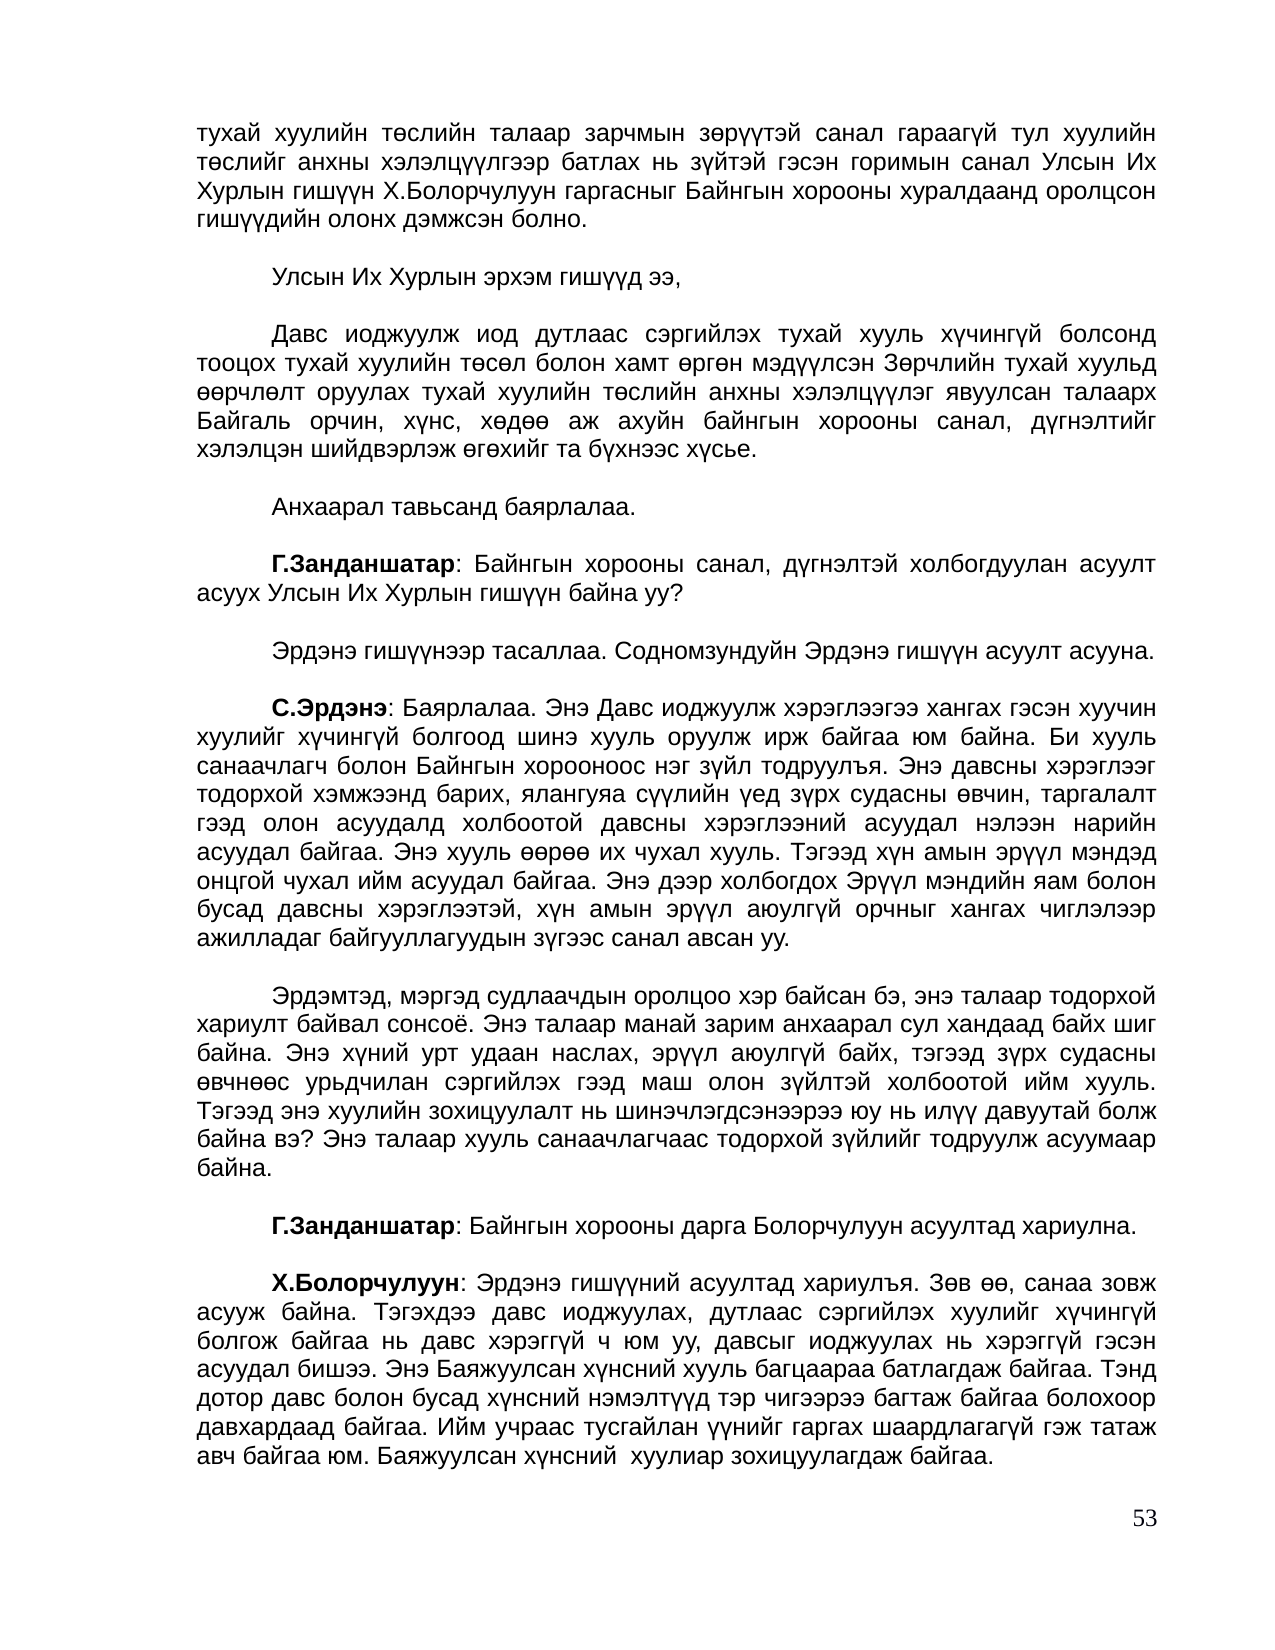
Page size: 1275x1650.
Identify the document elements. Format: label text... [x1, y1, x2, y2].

text Давс иоджуулж иод дутлаас сэргийлэх тухай хууль хүчингүй болсонд тооцох тухай хуулийн төсөл болон хамт өргөн мэдүүлсэн Зөрчлийн тухай хуульд өөрчлөлт оруулах тухай хуулийн төслийн анхны хэлэлцүүлэг явуулсан талаарх Байгаль орчин, хүнс, хөдөө аж ахуйн байнгын хорооны санал, дүгнэлтийг хэлэлцэн шийдвэрлэж өгөхийг та бүхнээс хүсье. [196, 319, 1157, 463]
text Эрдэнэ гишүүнээр тасаллаа. Содномзундуйн Эрдэнэ гишүүн асуулт асууна. [196, 636, 1157, 664]
text Улсын Их Хурлын эрхэм гишүүд ээ, [196, 262, 1157, 291]
text Х.Болорчулуун: Эрдэнэ гишүүний асуултад хариулъя. Зөв өө, санаа зовж асууж байна. Тэгэхдээ давс иоджуулах, дутлаас сэргийлэх хуулийг хүчингүй болгож байгаа нь давс хэрэггүй ч юм уу, давсыг иоджуулах нь хэрэггүй гэсэн асуудал бишээ. Энэ Баяжуулсан хүнсний хууль багцаараа батлагдаж байгаа. Тэнд дотор давс болон бусад хүнсний нэмэлтүүд тэр чигээрээ багтаж байгаа болохоор давхардаад байгаа. Ийм учраас тусгайлан үүнийг гаргах шаардлагагүй гэж татаж авч байгаа юм. Баяжуулсан хүнсний хуулиар зохицуулагдаж байгаа. [196, 1268, 1157, 1469]
text Эрдэмтэд, мэргэд судлаачдын оролцоо хэр байсан бэ, энэ талаар тодорхой хариулт байвал сонсоё. Энэ талаар манай зарим анхаарал сул хандаад байх шиг байна. Энэ хүний урт удаан наслах, эрүүл аюулгүй байх, тэгээд зүрх судасны өвчнөөс урьдчилан сэргийлэх гээд маш олон зүйлтэй холбоотой ийм хууль. Тэгээд энэ хуулийн зохицуулалт нь шинэчлэгдсэнээрээ юу нь илүү давуутай болж байна вэ? Энэ талаар хууль санаачлагчаас тодорхой зүйлийг тодруулж асуумаар байна. [196, 981, 1157, 1182]
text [196, 118, 1157, 233]
text С.Эрдэнэ: Баярлалаа. Энэ Давс иоджуулж хэрэглээгээ хангах гэсэн хуучин хуулийг хүчингүй болгоод шинэ хууль оруулж ирж байгаа юм байна. Би хууль санаачлагч болон Байнгын хорооноос нэг зүйл тодруулъя. Энэ давсны хэрэглээг тодорхой хэмжээнд барих, ялангуяа сүүлийн үед зүрх судасны өвчин, таргалалт гээд олон асуудалд холбоотой давсны хэрэглээний асуудал нэлээн нарийн асуудал байгаа. Энэ хууль өөрөө их чухал хууль. Тэгээд хүн амын эрүүл мэндэд онцгой чухал ийм асуудал байгаа. Энэ дээр холбогдох Эрүүл мэндийн яам болон бусад давсны хэрэглээтэй, хүн амын эрүүл аюулгүй орчныг хангах чиглэлээр ажилладаг байгууллагуудын зүгээс санал авсан уу. [196, 693, 1157, 952]
text Г.Занданшатар: Байнгын хорооны дарга Болорчулуун асуултад хариулна. [196, 1211, 1157, 1239]
text Г.Занданшатар: Байнгын хорооны санал, дүгнэлтэй холбогдуулан асуулт асуух Улсын Их Хурлын гишүүн байна уу? [196, 549, 1157, 607]
text Анхаарал тавьсанд баярлалаа. [196, 492, 1157, 521]
